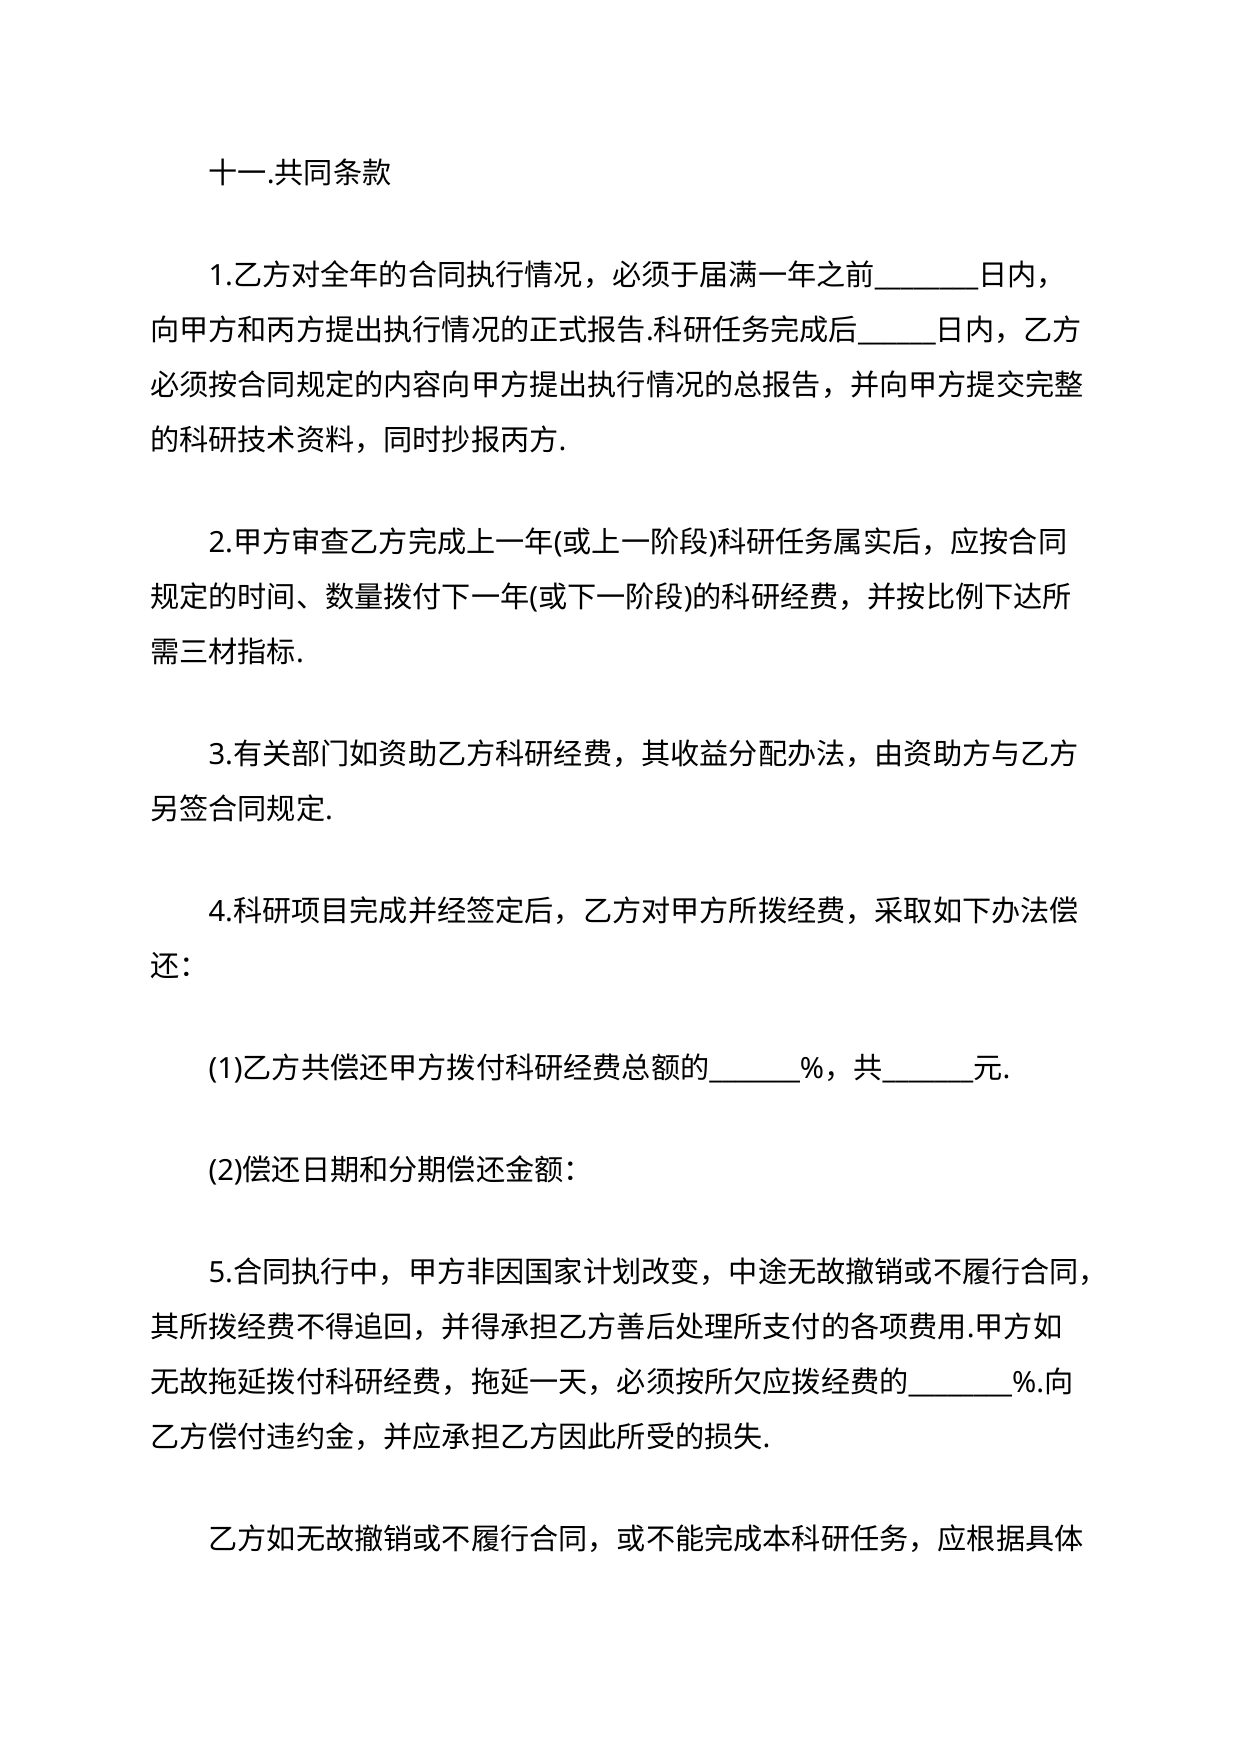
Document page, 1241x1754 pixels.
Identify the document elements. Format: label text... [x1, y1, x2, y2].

text 3.有关部门如资助乙方科研经费，其收益分配办法，由资助方与乙方另签合同规定. [150, 731, 1090, 828]
text 十一.共同条款 [150, 150, 1090, 192]
text 5.合同执行中，甲方非因国家计划改变，中途无故撤销或不履行合同，其所拨经费不得追回，并得承担乙方善后处理所支付的各项费用.甲方如无故拖延拨付科研经费，拖延一天，必须按所欠应拨经费的________%.向乙方偿付违约金，并应承担乙方因此所受的损失. [150, 1248, 1090, 1456]
text 1.乙方对全年的合同执行情况，必须于届满一年之前________日内，向甲方和丙方提出执行情况的正式报告.科研任务完成后______日内，乙方必须按合同规定的内容向甲方提出执行情况的总报告，并向甲方提交完整的科研技术资料，同时抄报丙方. [150, 252, 1090, 459]
text (1)乙方共偿还甲方拨付科研经费总额的_______%，共_______元. [150, 1044, 1090, 1087]
text 4.科研项目完成并经签定后，乙方对甲方所拨经费，采取如下办法偿还： [150, 888, 1090, 985]
text (2)偿还日期和分期偿还金额： [150, 1147, 1090, 1189]
text 2.甲方审查乙方完成上一年(或上一阶段)科研任务属实后，应按合同规定的时间、数量拨付下一年(或下一阶段)的科研经费，并按比例下达所需三材指标. [150, 519, 1090, 671]
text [150, 1516, 1090, 1558]
